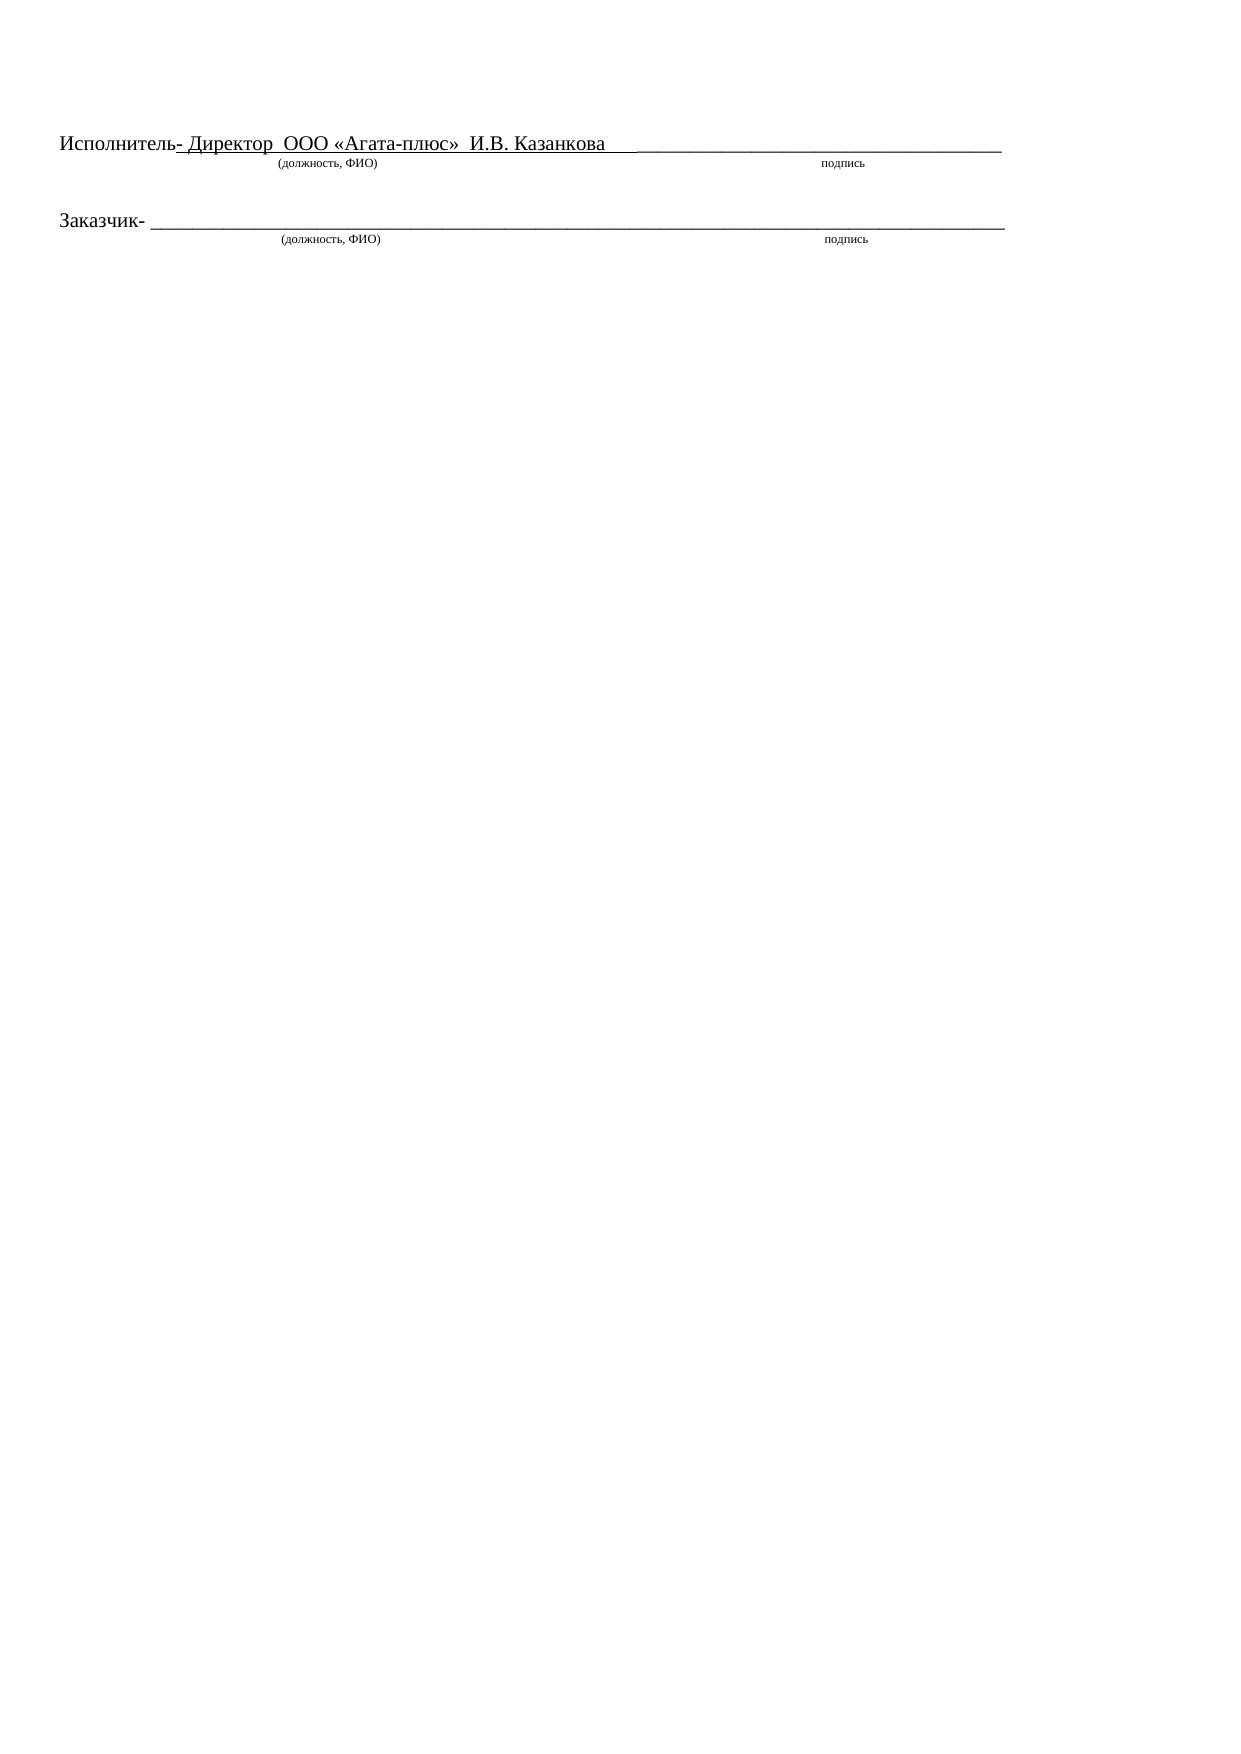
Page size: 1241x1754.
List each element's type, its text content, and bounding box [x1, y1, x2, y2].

text Заказчик- __________________________________________________________________________________ [59, 208, 1211, 232]
text Исполнитель- Директор ООО «Агата-плюс» И.В. Казанкова ___________________________________ [59, 131, 1211, 155]
text (должность, ФИО) подпись [59, 232, 1211, 246]
text (должность, ФИО) подпись [59, 155, 1211, 170]
